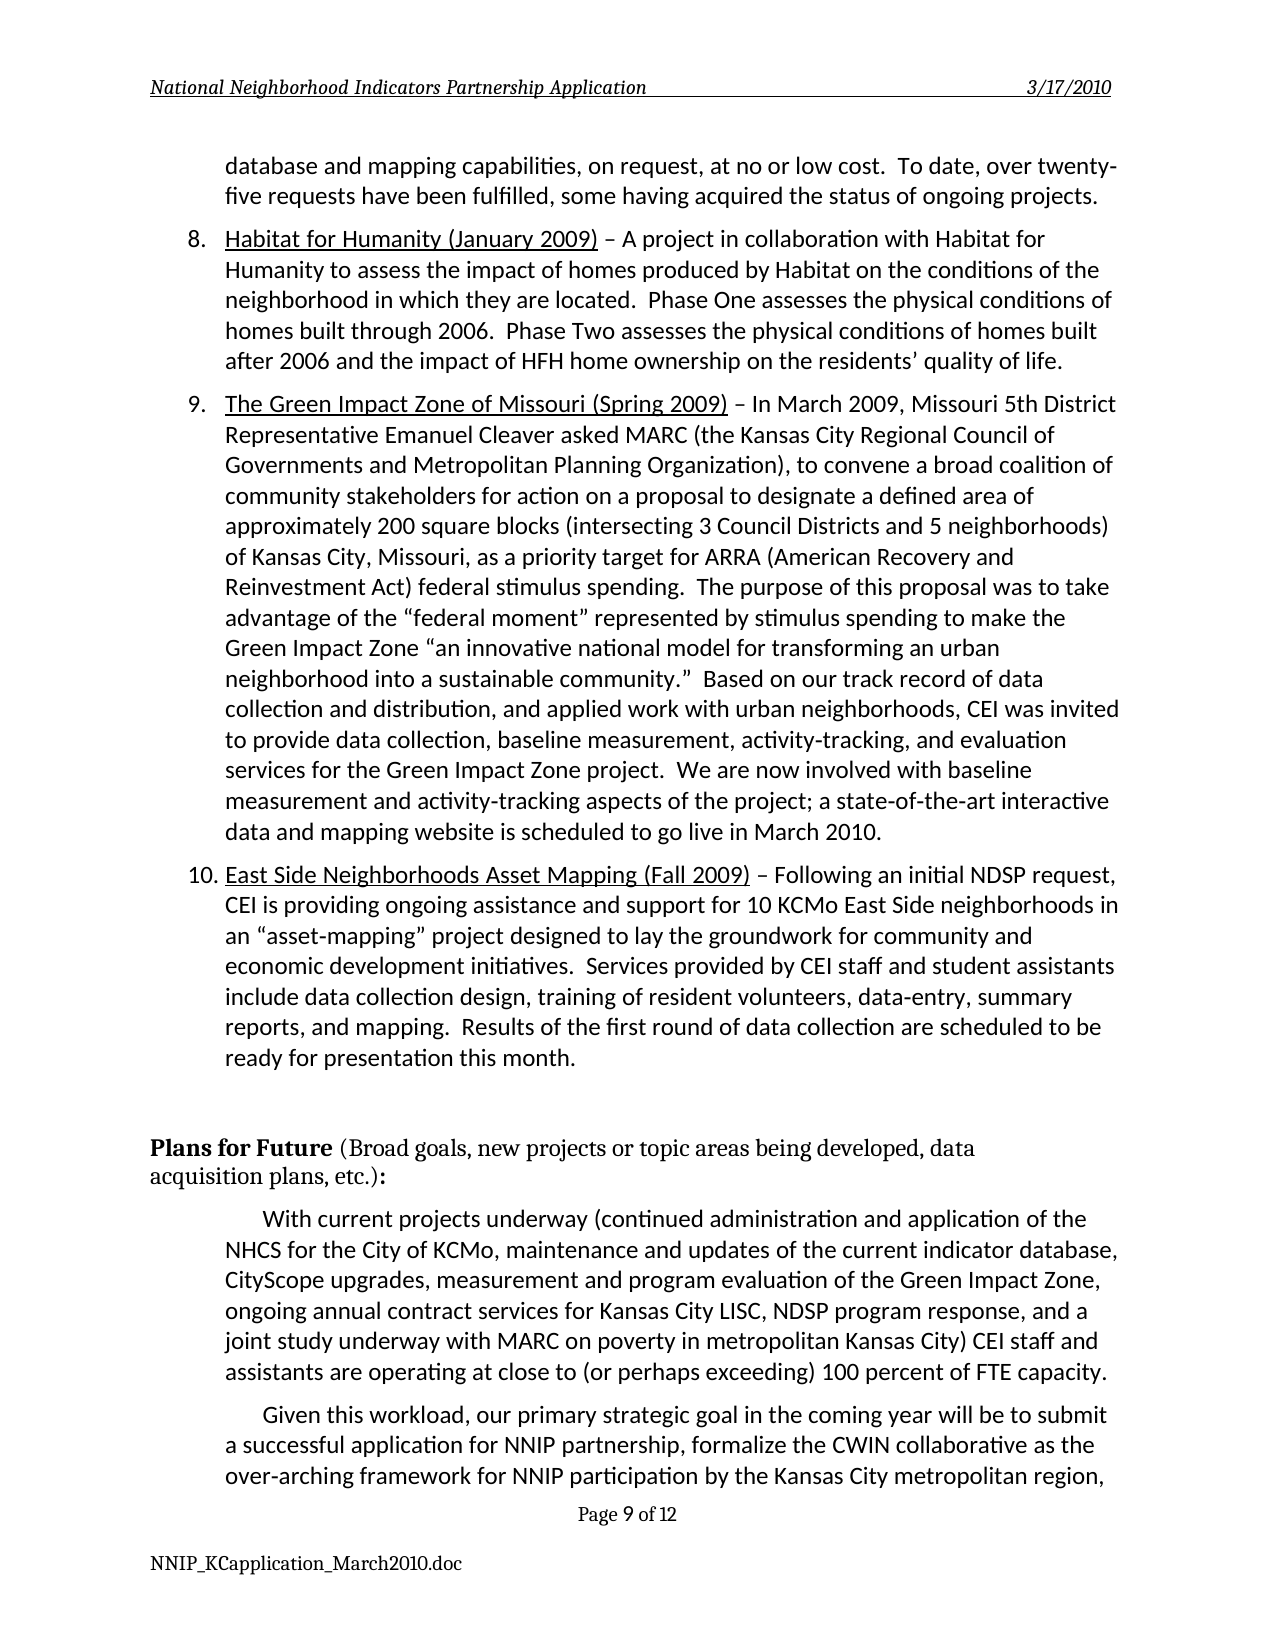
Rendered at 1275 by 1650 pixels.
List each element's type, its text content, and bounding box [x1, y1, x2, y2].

text 10. East Side Neighborhoods Asset Mapping (Fall 2009) – Following an initial NDSP request, CEI is providing ongoing assistance and support for 10 KCMo East Side neighborhoods in an “asset‐mapping” project designed to lay the groundwork for community and economic development initiatives. Services provided by CEI staff and student assistants include data collection design, training of resident volunteers, data‐entry, summary reports, and mapping. Results of the first round of data collection are scheduled to be ready for presentation this month. [187, 859, 1125, 1072]
text database and mapping capabilities, on request, at no or low cost. To date, over twenty‐ [225, 150, 1137, 180]
text five requests have been fulfilled, some having acquired the status of ongoing projects. [225, 180, 1137, 211]
text Plans for Future (Broad goals, new projects or topic areas being developed, data acquisition plans, etc.): [150, 1133, 1021, 1191]
text 8. Habitat for Humanity (January 2009) – A project in collaboration with Habitat for Humanity to assess the impact of homes produced by Habitat on the conditions of the neighborhood in which they are located. Phase One assesses the physical conditions of homes built through 2006. Phase Two assesses the physical conditions of homes built after 2006 and the impact of HFH home ownership on the residents’ quality of life. [187, 223, 1118, 376]
text With current projects underway (continued administration and application of the NHCS for the City of KCMo, maintenance and updates of the current indicator database, CityScope upgrades, measurement and program evaluation of the Green Impact Zone, ongoing annual contract services for Kansas City LISC, NDSP program response, and a joint study underway with MARC on poverty in metropolitan Kansas City) CEI staff and assistants are operating at close to (or perhaps exceeding) 100 percent of FTE capacity. [225, 1203, 1124, 1386]
text Given this workload, our primary strategic goal in the coming year will be to submit a successful application for NNIP partnership, formalize the CWIN collaborative as the over‐arching framework for NNIP participation by the Kansas City metropolitan region, [225, 1399, 1114, 1490]
text 9. The Green Impact Zone of Missouri (Spring 2009) – In March 2009, Missouri 5th District Representative Emanuel Cleaver asked MARC (the Kansas City Regional Council of Governments and Metropolitan Planning Organization), to convene a broad coalition of community stakeholders for action on a proposal to designate a defined area of approximately 200 square blocks (intersecting 3 Council Districts and 5 neighborhoods) of Kansas City, Missouri, as a priority target for ARRA (American Recovery and Reinvestment Act) federal stimulus spending. The purpose of this proposal was to take advantage of the “federal moment” represented by stimulus spending to make the Green Impact Zone “an innovative national model for transforming an urban neighborhood into a sustainable community.” Based on our track record of data collection and distribution, and applied work with urban neighborhoods, CEI was invited to provide data collection, baseline measurement, activity‐tracking, and evaluation services for the Green Impact Zone project. We are now involved with baseline measurement and activity‐tracking aspects of the project; a state‐of‐the‐art interactive data and mapping website is scheduled to go live in March 2010. [187, 388, 1126, 846]
